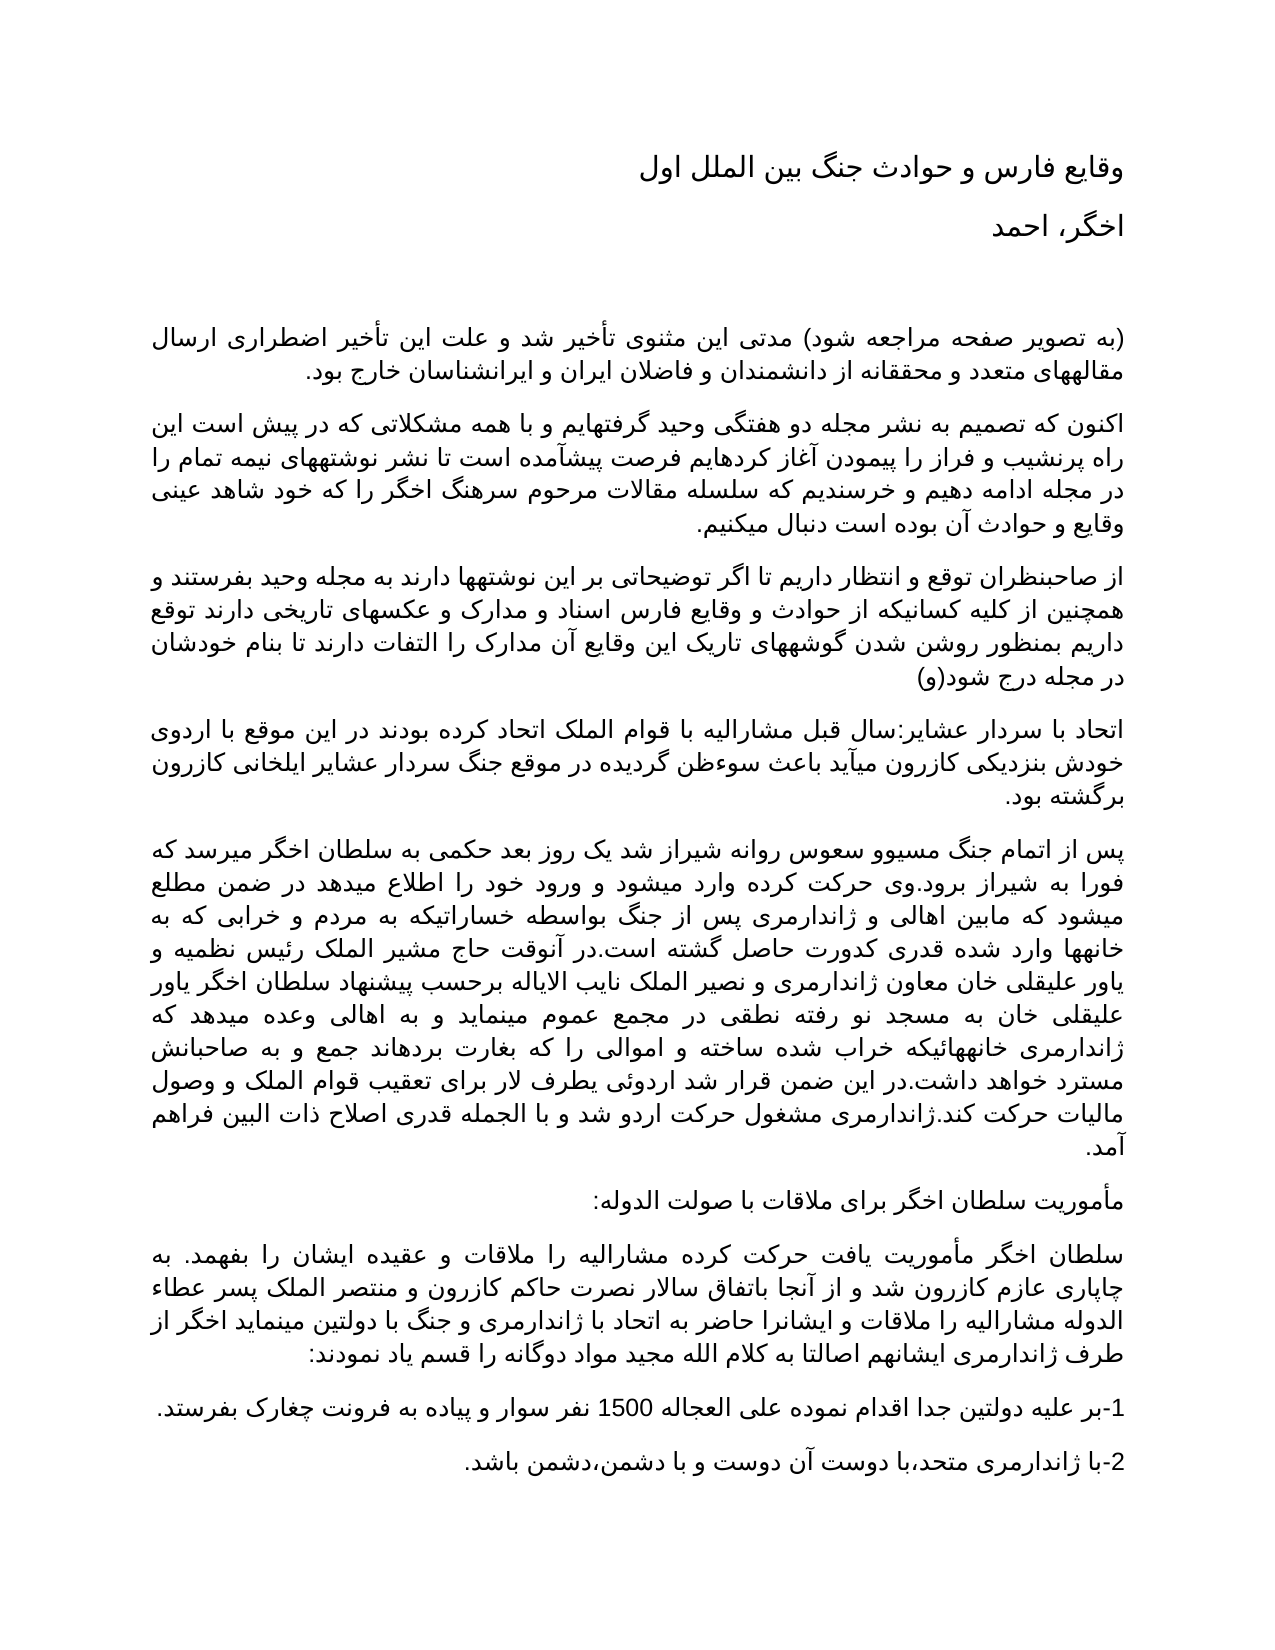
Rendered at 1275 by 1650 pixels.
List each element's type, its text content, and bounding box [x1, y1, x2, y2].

text 1-بر علیه دولتین جدا اقدام نموده علی العجاله 1500 نفر سوار و پیاده به فرونت‏ چغارک بفرستد. [150, 1393, 1125, 1422]
text مأموریت سلطان اخگر برای ملاقات با صولت الدوله: [150, 1186, 1125, 1215]
text (به تصویر صفحه مراجعه شود) مدتی این مثنوی تأخیر شد و علت این تأخیر اضطراری‏ ارسال مقاله‏های متعدد و محققانه از دانشمندان و فاضلان ایران‏ و ایران‏شناسان خارج بود. [150, 323, 1125, 384]
text از صاحبنظران توقع و انتظار داریم تا اگر توضیحاتی بر این‏ نوشته‏ها دارند به مجله وحید بفرستند و همچنین از کلیه کسانیکه‏ از حوادث و وقایع فارس اسناد و مدارک و عکسهای تاریخی دارند توقع داریم بمنظور روشن شدن گوشه‏های تاریک این وقایع آن مدارک را التفات دارند تا بنام خودشان در مجله درج شود(و) [150, 562, 1125, 690]
text وقایع فارس و حوادث جنگ بین الملل اول [150, 150, 1125, 183]
text پس از اتمام جنگ مسیوو سعوس روانه شیراز شد یک روز بعد حکمی به سلطان اخگر میرسد که‏ فورا به شیراز برود.وی حرکت کرده وارد میشود و ورود خود را اطلاع میدهد در ضمن مطلع میشود که مابین اهالی و ژاندارمری پس از جنگ بواسطه خساراتیکه به مردم و خرابی که به خانه‏ها وارد شده قدری کدورت حاصل گشته است.در آنوقت حاج مشیر الملک رئیس نظمیه و یاور علیقلی خان معاون ژاندارمری و نصیر الملک نایب الایاله برحسب پیشنهاد سلطان اخگر یاور علیقلی خان به مسجد نو رفته نطقی در مجمع عموم مینماید و به اهالی وعده میدهد که‏ ژاندارمری خانه‏هائیکه خراب شده ساخته و اموالی را که بغارت برده‏اند جمع و به صاحبانش‏ مسترد خواهد داشت.در این ضمن قرار شد اردوئی یطرف لار برای تعقیب قوام الملک و وصول مالیات حرکت کند.ژاندارمری مشغول حرکت اردو شد و با الجمله قدری اصلاح ذات البین‏ فراهم آمد. [150, 835, 1125, 1161]
text سلطان اخگر مأموریت یافت حرکت کرده مشارالیه را ملاقات و عقیده ایشان را بفهمد. به چاپاری عازم کازرون شد و از آنجا باتفاق سالار نصرت حاکم کازرون و منتصر الملک پسر عطاء الدوله مشارالیه را ملاقات و ایشانرا حاضر به اتحاد با ژاندارمری و جنگ با دولتین‏ مینماید اخگر از طرف ژاندارمری ایشانهم اصالتا به کلام الله مجید مواد دوگانه را قسم یاد نمودند: [150, 1240, 1125, 1368]
text اخگر، احمد [150, 209, 1125, 243]
text 2-با ژاندارمری متحد،با دوست آن دوست و با دشمن،دشمن باشد. [150, 1447, 1125, 1476]
text اکنون که تصمیم به نشر مجله دو هفتگی وحید گرفته‏ایم و با همه مشکلاتی که در پیش است این راه پرنشیب و فراز را پیمودن‏ آغاز کرده‏ایم فرصت پیش‏آمده است تا نشر نوشته‏های نیمه تمام‏ را در مجله ادامه دهیم و خرسندیم که سلسله مقالات مرحوم‏ سرهنگ اخگر را که خود شاهد عینی وقایع و حوادث آن بوده است‏ دنبال می‏کنیم. [150, 409, 1125, 537]
text اتحاد با سردار عشایر:سال قبل مشارالیه با قوام الملک اتحاد کرده بودند در این موقع با اردوی‏ خودش بنزدیکی کازرون میآید باعث سوءظن گردیده در موقع جنگ سردار عشایر ایلخانی‏ کازرون برگشته بود. [150, 715, 1125, 810]
